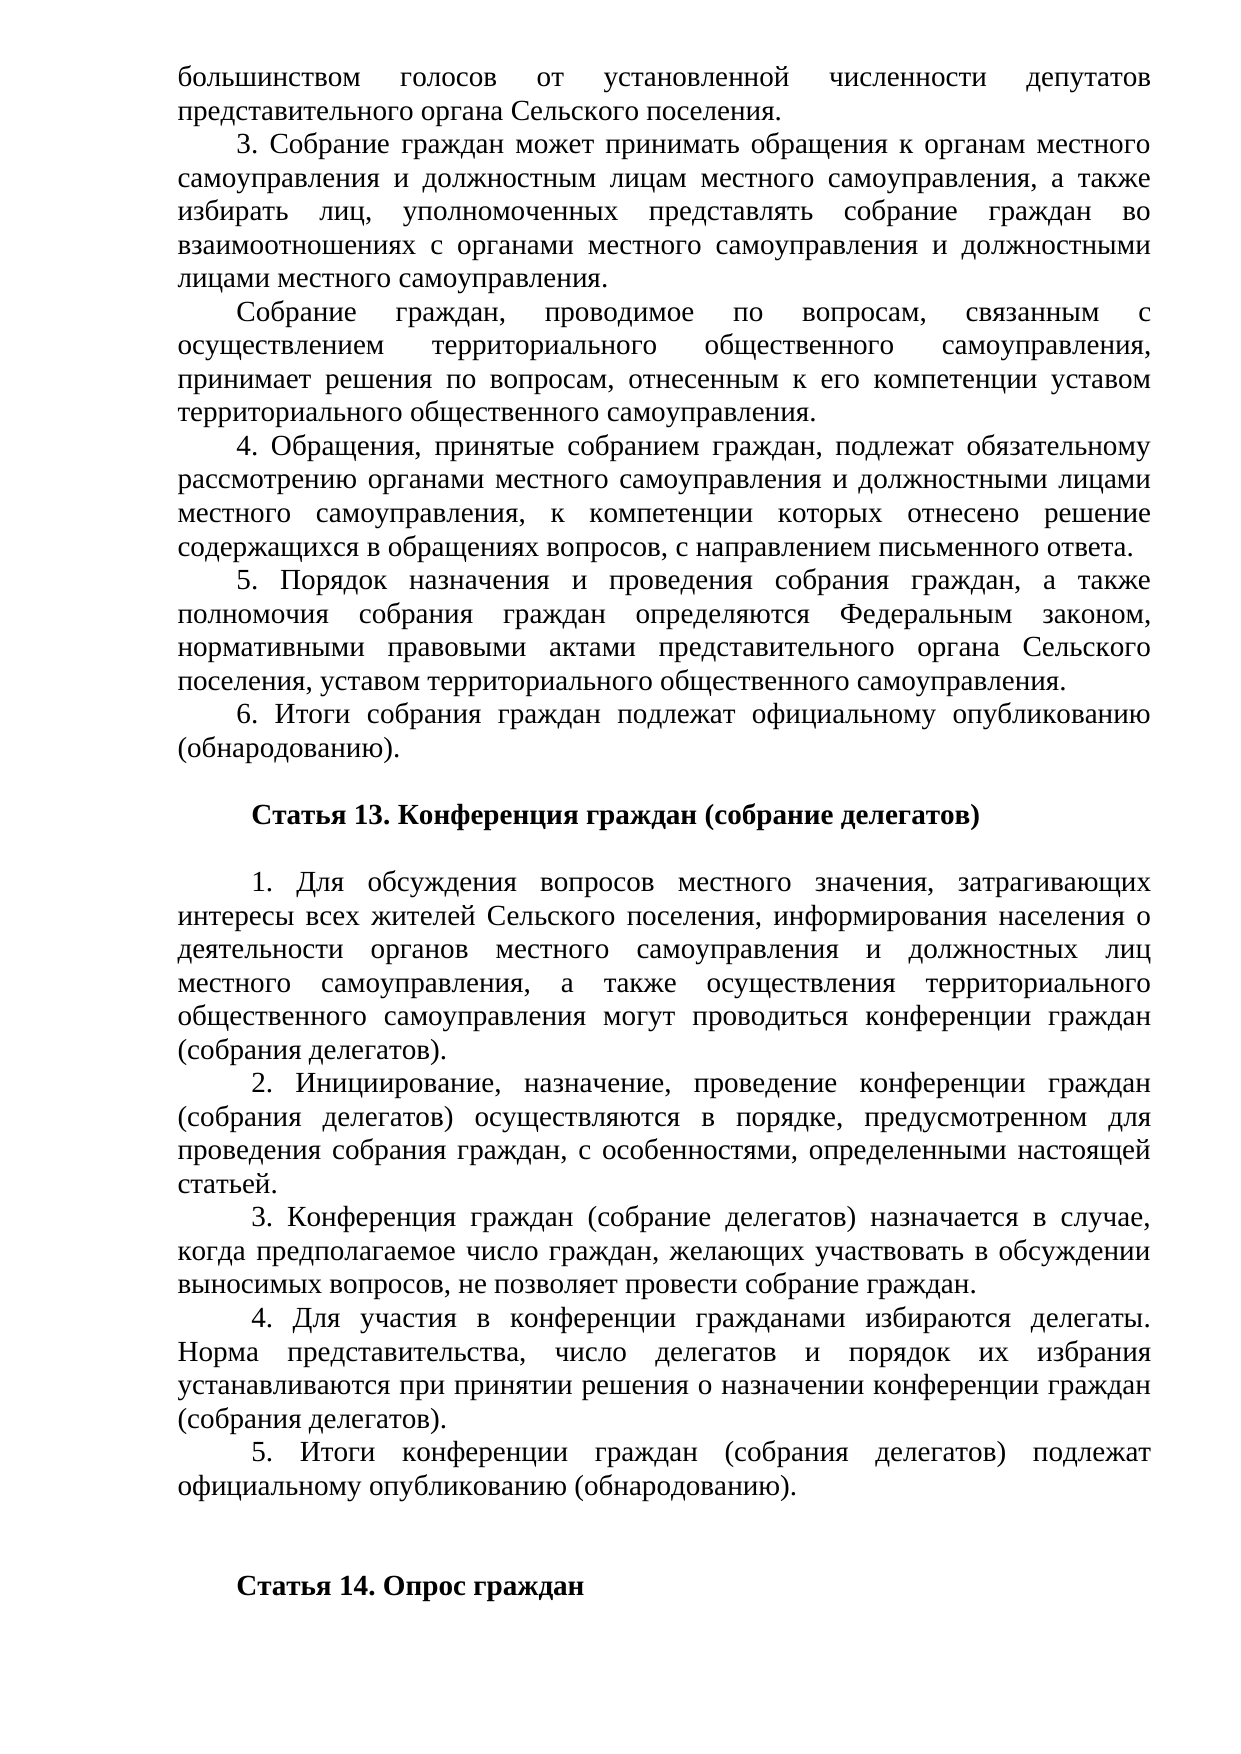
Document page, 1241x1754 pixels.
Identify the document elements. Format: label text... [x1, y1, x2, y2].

text 6. Итоги собрания граждан подлежат официальному опубликованию (обнародованию). [177, 696, 1152, 763]
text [177, 59, 1152, 126]
text Собрание граждан, проводимое по вопросам, связанным с осуществлением территориального общественного самоуправления, принимает решения по вопросам, отнесенным к его компетенции уставом территориального общественного самоуправления. [177, 294, 1152, 428]
text 4. Для участия в конференции гражданами избираются делегаты. Норма представительства, число делегатов и порядок их избрания устанавливаются при принятии решения о назначении конференции граждан (собрания делегатов). [177, 1300, 1152, 1434]
text 2. Инициирование, назначение, проведение конференции граждан (собрания делегатов) осуществляются в порядке, предусмотренном для проведения собрания граждан, с особенностями, определенными настоящей статьей. [177, 1065, 1152, 1199]
text 4. Обращения, принятые собранием граждан, подлежат обязательному рассмотрению органами местного самоуправления и должностными лицами местного самоуправления, к компетенции которых отнесено решение содержащихся в обращениях вопросов, с направлением письменного ответа. [177, 428, 1152, 562]
text Статья 13. Конференция граждан (собрание делегатов) [177, 797, 1152, 831]
text 3. Собрание граждан может принимать обращения к органам местного самоуправления и должностным лицам местного самоуправления, а также избирать лиц, уполномоченных представлять собрание граждан во взаимоотношениях с органами местного самоуправления и должностными лицами местного самоуправления. [177, 126, 1152, 294]
text 5. Итоги конференции граждан (собрания делегатов) подлежат официальному опубликованию (обнародованию). [177, 1434, 1152, 1501]
text 5. Порядок назначения и проведения собрания граждан, а также полномочия собрания граждан определяются Федеральным законом, нормативными правовыми актами представительного органа Сельского поселения, уставом территориального общественного самоуправления. [177, 562, 1152, 696]
text Статья 14. Опрос граждан [177, 1568, 1152, 1602]
text 3. Конференция граждан (собрание делегатов) назначается в случае, когда предполагаемое число граждан, желающих участвовать в обсуждении выносимых вопросов, не позволяет провести собрание граждан. [177, 1199, 1152, 1300]
text 1. Для обсуждения вопросов местного значения, затрагивающих интересы всех жителей Сельского поселения, информирования населения о деятельности органов местного самоуправления и должностных лиц местного самоуправления, а также осуществления территориального общественного самоуправления могут проводиться конференции граждан (собрания делегатов). [177, 864, 1152, 1065]
